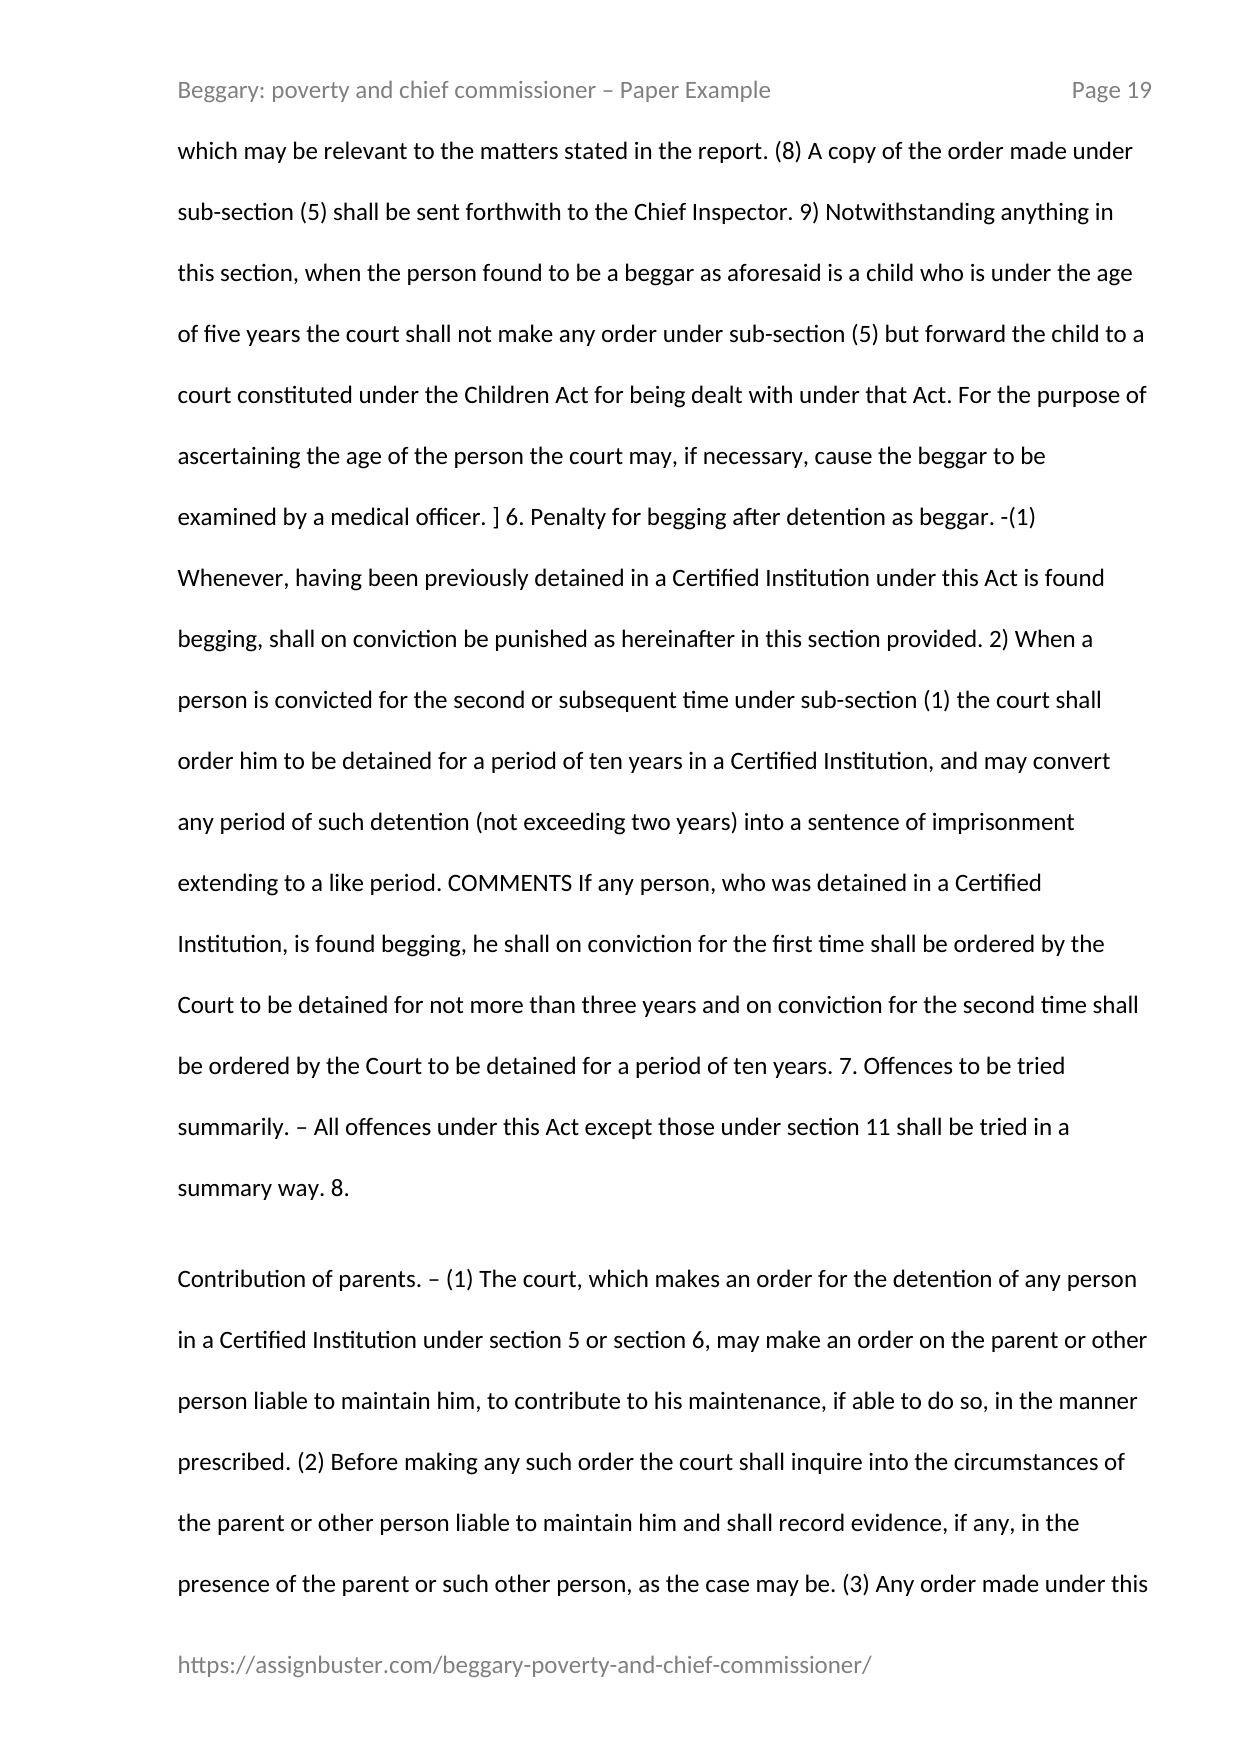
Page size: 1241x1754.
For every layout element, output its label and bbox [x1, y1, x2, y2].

text [177, 135, 1152, 1203]
text [177, 1263, 1152, 1599]
